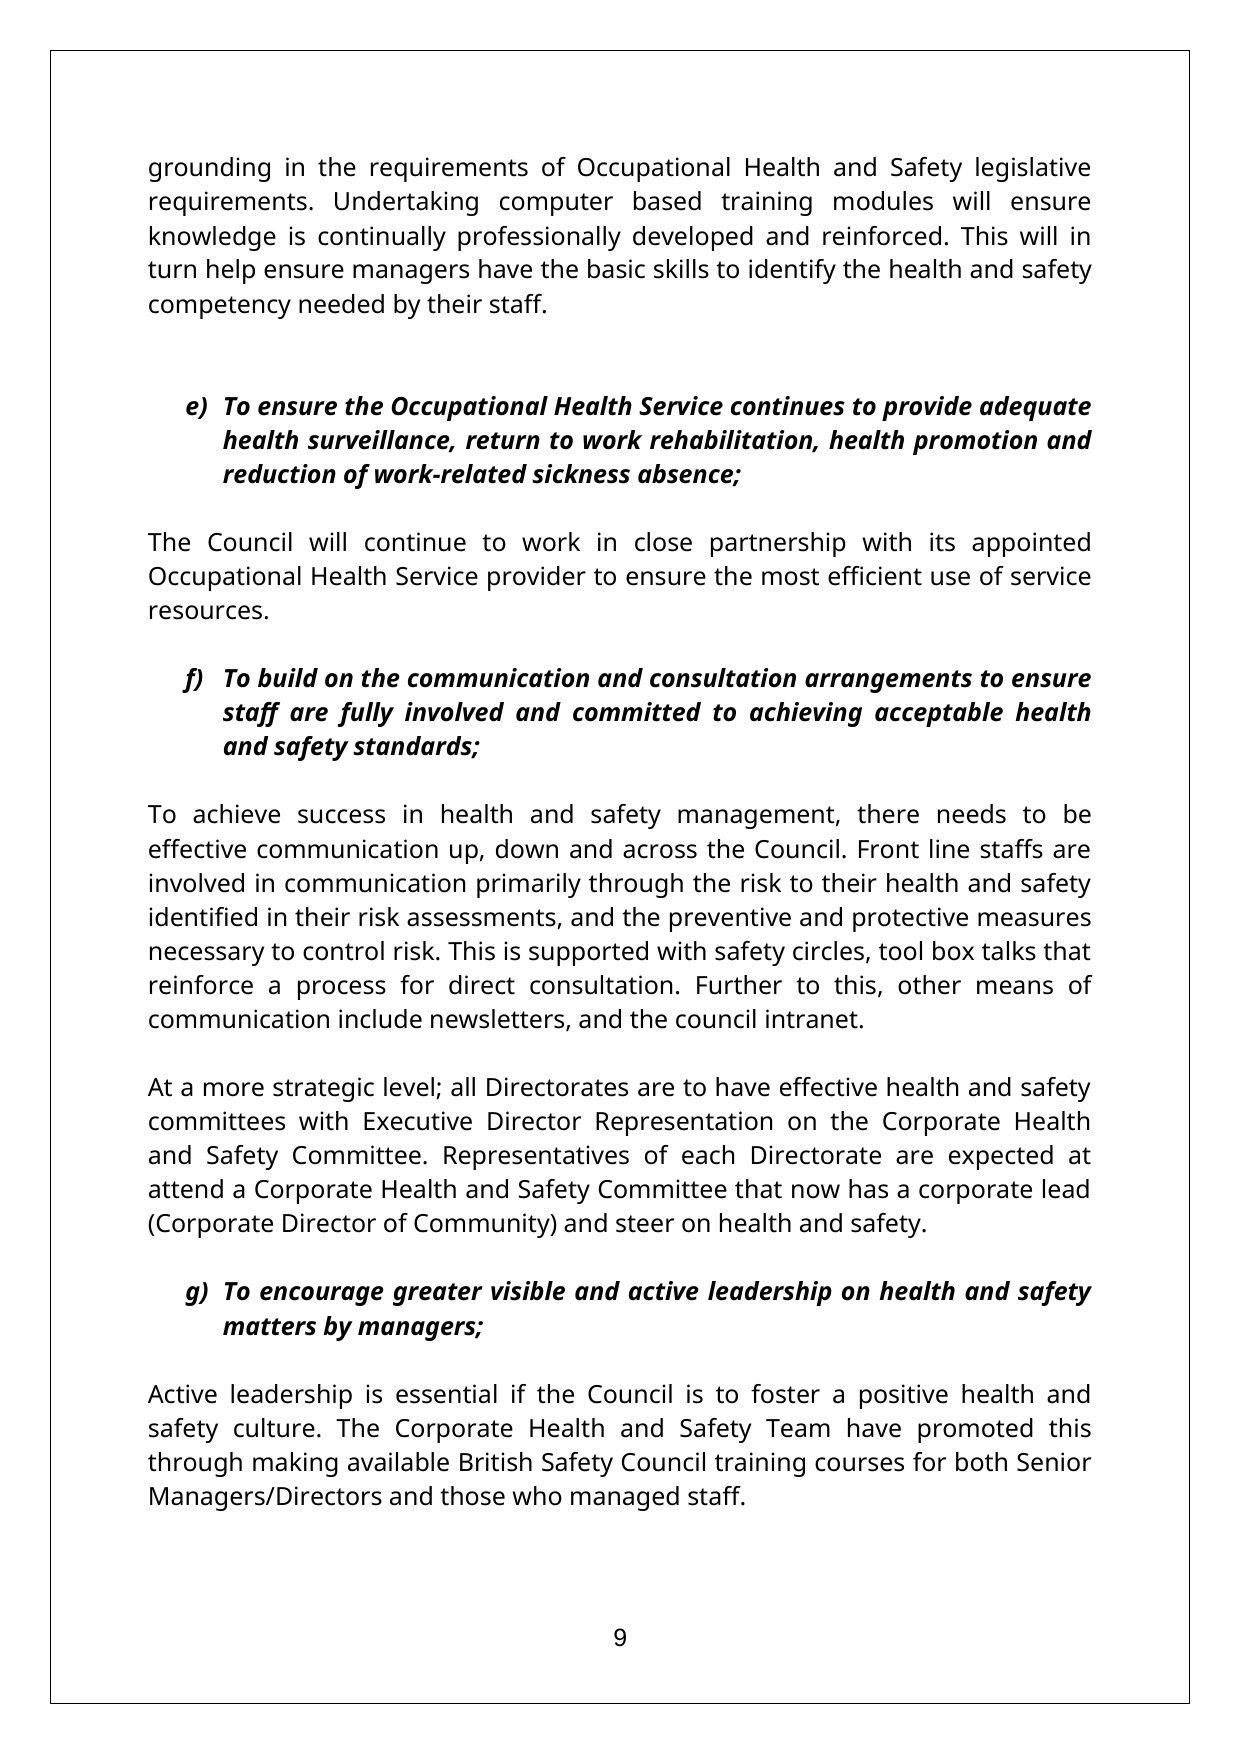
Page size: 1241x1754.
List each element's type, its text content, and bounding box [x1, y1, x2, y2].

list To build on the communication and consultation arrangements to ensure staff are fully involved and committed to achieving acceptable health and safety standards; [185, 661, 1093, 763]
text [148, 150, 1093, 320]
text The Council will continue to work in close partnership with its appointed Occupational Health Service provider to ensure the most efficient use of service resources. [148, 525, 1093, 627]
list To encourage greater visible and active leadership on health and safety matters by managers; [185, 1274, 1093, 1342]
list To ensure the Occupational Health Service continues to provide adequate health surveillance, return to work rehabilitation, health promotion and reduction of work-related sickness absence; [185, 388, 1093, 491]
text To achieve success in health and safety management, there needs to be effective communication up, down and across the Council. Front line staffs are involved in communication primarily through the risk to their health and safety identified in their risk assessments, and the preventive and protective measures necessary to control risk. This is supported with safety circles, tool box talks that reinforce a process for direct consultation. Further to this, other means of communication include newsletters, and the council intranet. [148, 797, 1093, 1036]
text At a more strategic level; all Directorates are to have effective health and safety committees with Executive Director Representation on the Corporate Health and Safety Committee. Representatives of each Directorate are expected at attend a Corporate Health and Safety Committee that now has a corporate lead (Corporate Director of Community) and steer on health and safety. [148, 1070, 1093, 1240]
text Active leadership is essential if the Council is to foster a positive health and safety culture. The Corporate Health and Safety Team have promoted this through making available British Safety Council training courses for both Senior Managers/Directors and those who managed staff. [148, 1376, 1093, 1512]
